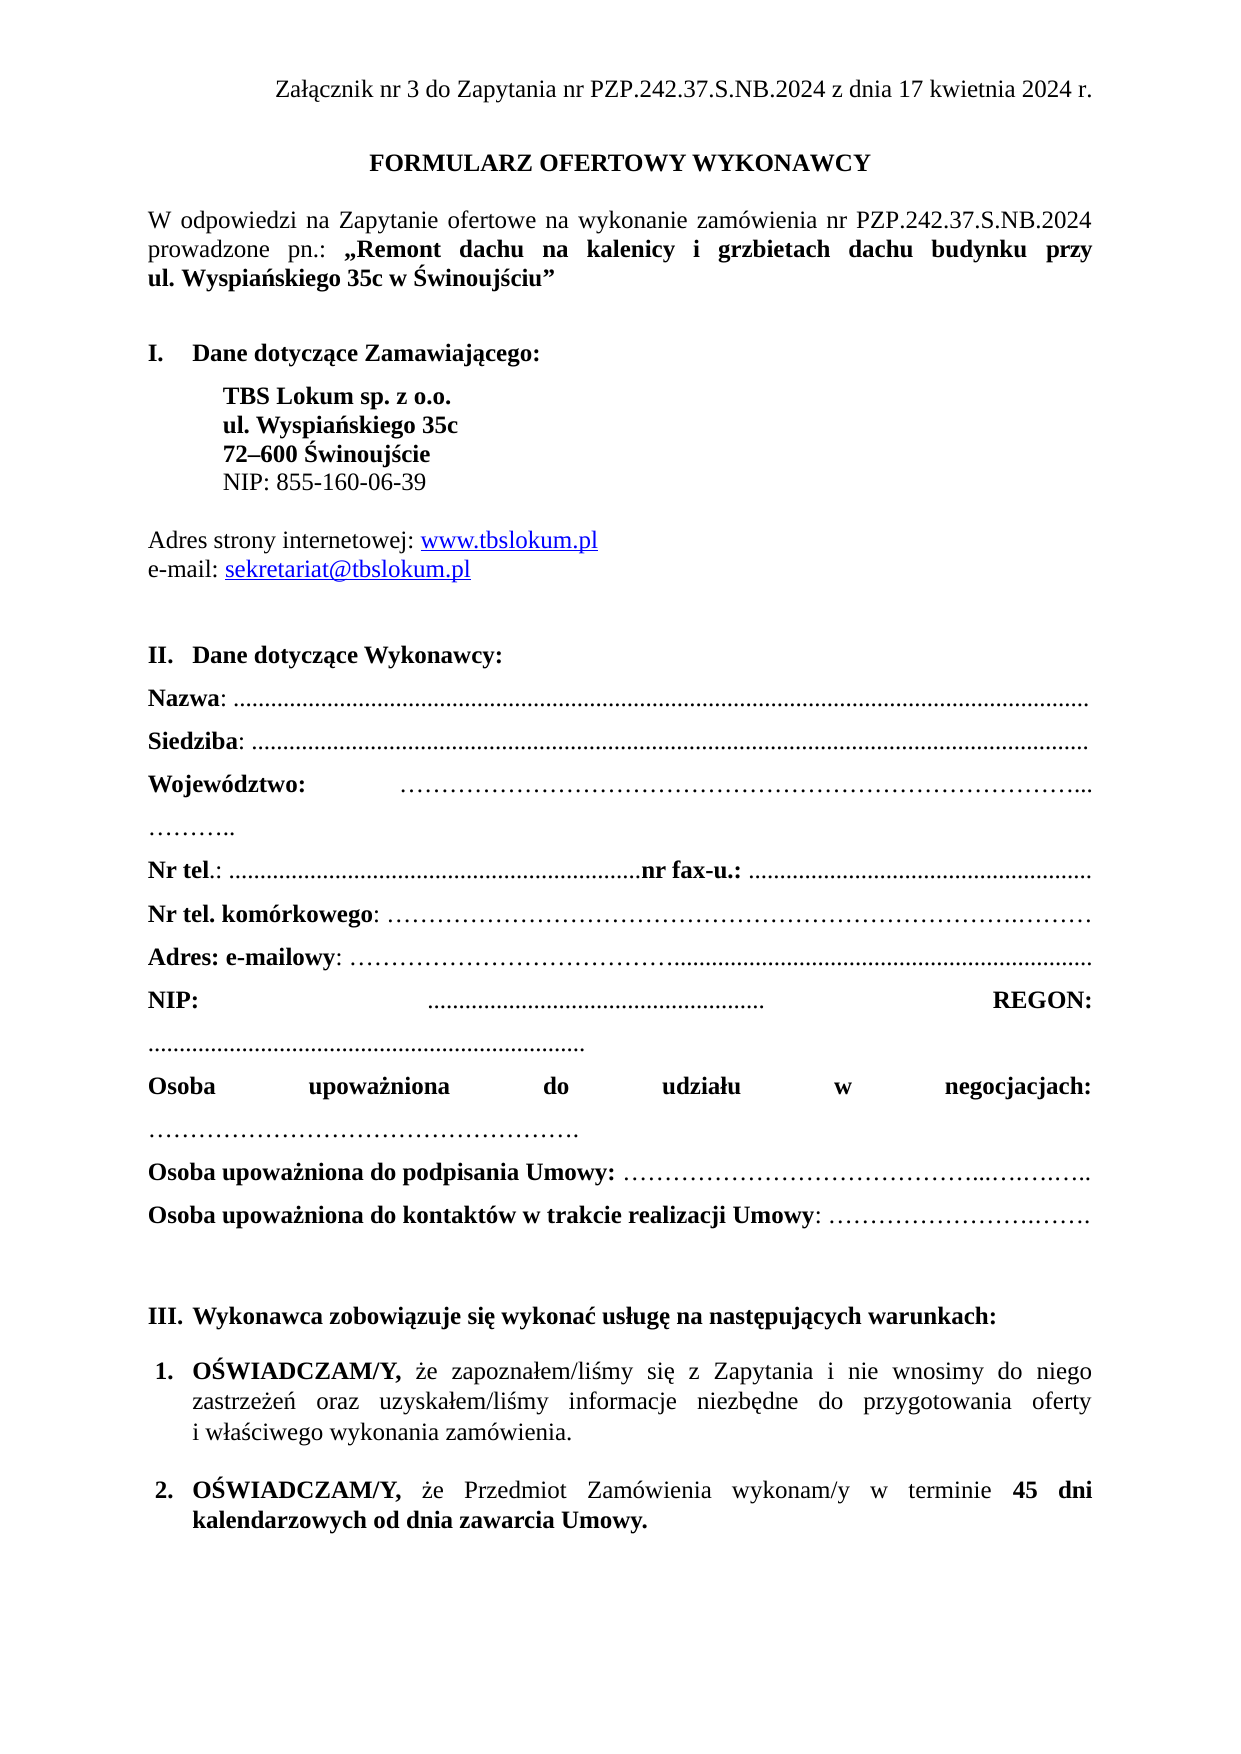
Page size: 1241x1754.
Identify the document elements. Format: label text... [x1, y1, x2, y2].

text Osoba upoważniona do kontaktów w trakcie realizacji Umowy: …………………….……. [148, 1201, 1093, 1229]
text Siedziba: ...................................................................................................................................... [148, 726, 1093, 755]
list NIP: 855-160-06-39 [223, 467, 1093, 496]
list Dane dotyczące Wykonawcy: [148, 640, 1093, 669]
text Województwo: ………………………………………………………………………...……….. [148, 769, 1093, 841]
list Wykonawca zobowiązuje się wykonać usługę na następujących warunkach: [148, 1301, 1093, 1330]
text W odpowiedzi na Zapytanie ofertowe na wykonanie zamówienia nr PZP.242.37.S.NB.2024 prowadzone pn.: „Remont dachu na kalenicy i grzbietach dachu budynku przy ul. Wyspiańskiego 35c w Świnoujściu” [148, 205, 1093, 291]
text Nr tel. komórkowego: ………………………………………………………………….……… [148, 899, 1093, 927]
list Dane dotyczące Zamawiającego: [148, 338, 1093, 367]
list TBS Lokum sp. z o.o. [223, 381, 1093, 410]
list OŚWIADCZAM/Y, że Przedmiot Zamówienia wykonam/y w terminie 45 dni kalendarzowych od dnia zawarcia Umowy. [154, 1475, 1093, 1534]
text Osoba upoważniona do udziału w negocjacjach: ……………………………………………. [148, 1071, 1093, 1143]
text Adres: e-mailowy: …………………………………................................................................... [148, 942, 1093, 971]
list OŚWIADCZAM/Y, że zapoznałem/liśmy się z Zapytania i nie wnosimy do niego zastrzeżeń oraz uzyskałem/liśmy informacje niezbędne do przygotowania oferty i właściwego wykonania zamówienia. [154, 1356, 1093, 1445]
text Adres strony internetowej: www.tbslokum.pl [148, 525, 1093, 554]
text NIP: ...................................................... REGON: ...................................................................... [148, 985, 1093, 1057]
text Nazwa: ......................................................................................................................................... [148, 683, 1093, 712]
text e-mail: sekretariat@tbslokum.pl [148, 554, 1093, 582]
text FORMULARZ OFERTOWY WYKONAWCY [148, 148, 1093, 176]
list ul. Wyspiańskiego 35c [223, 410, 1093, 439]
text Osoba upoważniona do podpisania Umowy: ……………………………………...….….….. [148, 1157, 1093, 1186]
list 72–600 Świnoujście [223, 439, 1093, 467]
text Nr tel.: ..................................................................nr fax-u.: ....................................................... [148, 856, 1093, 884]
